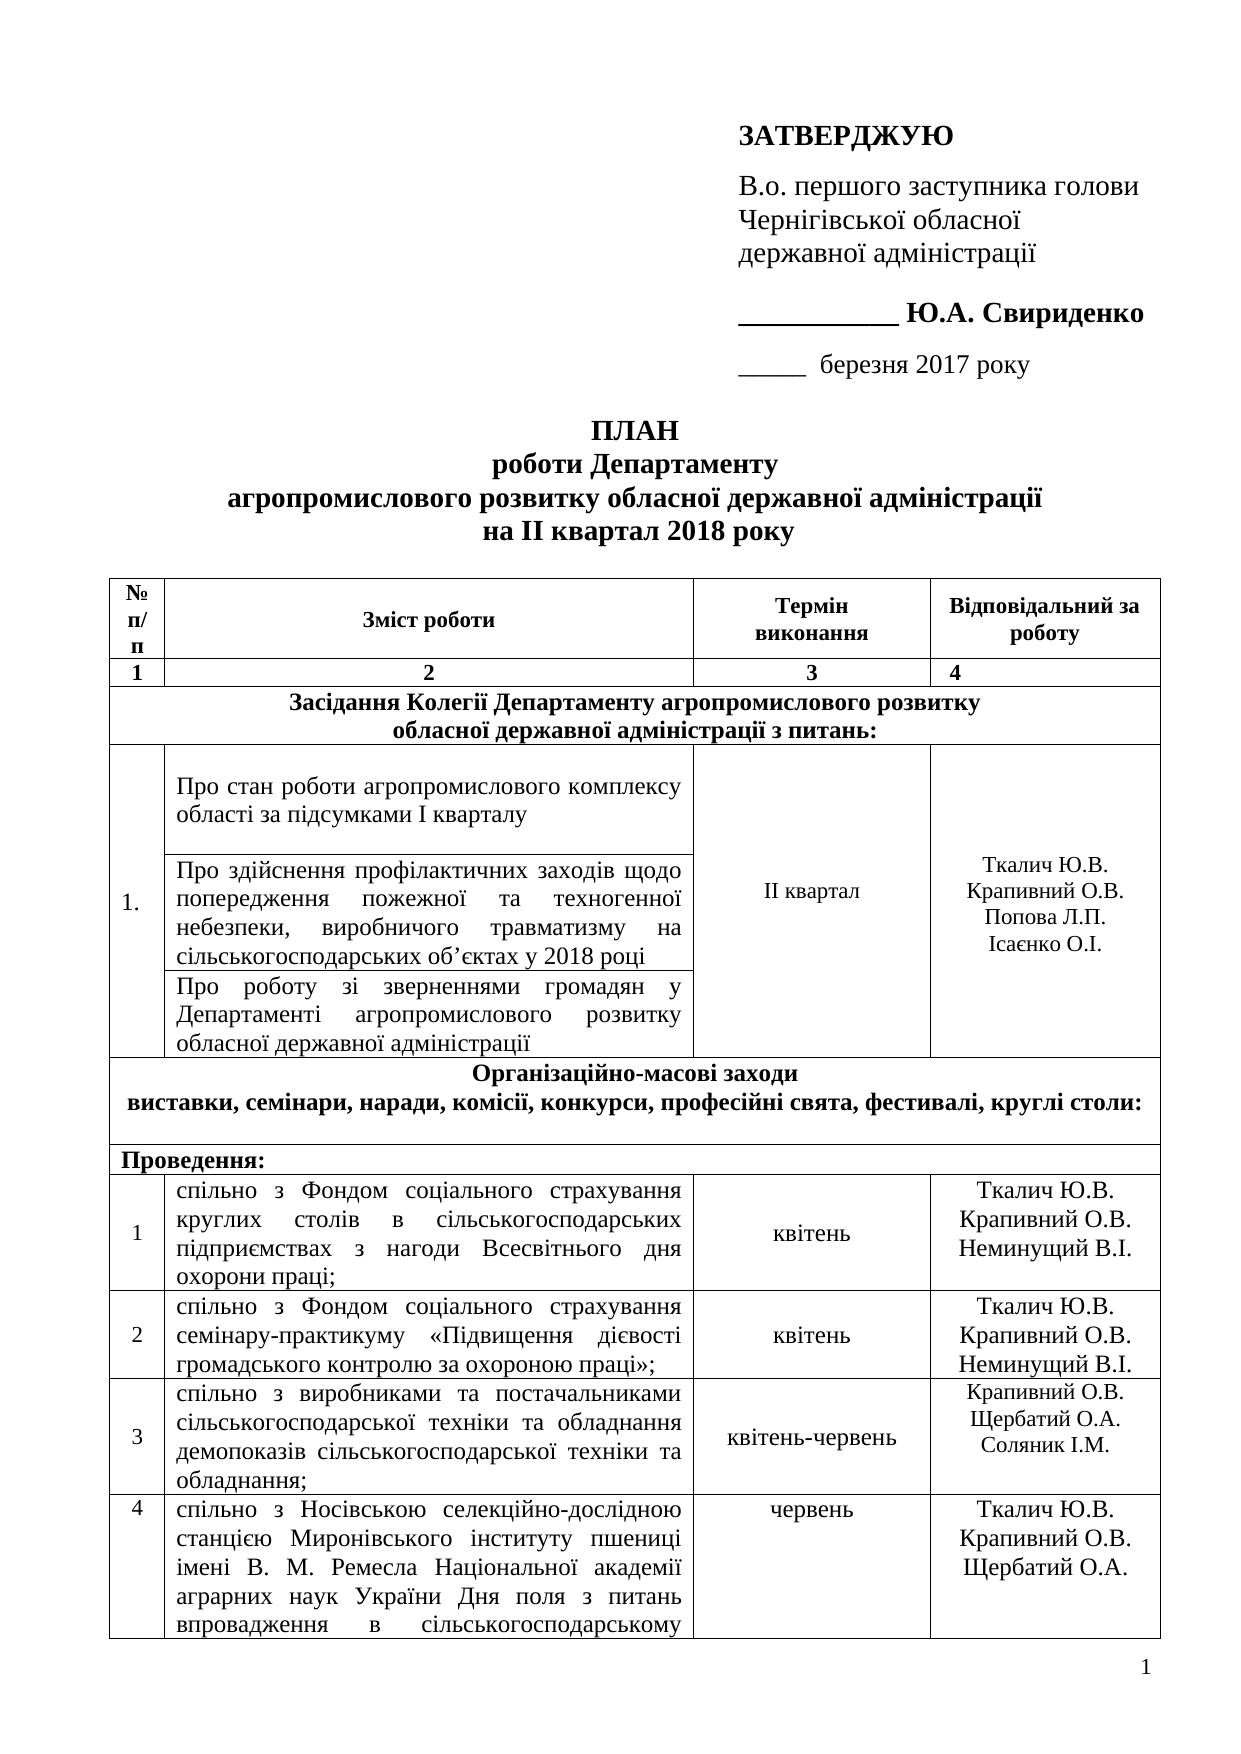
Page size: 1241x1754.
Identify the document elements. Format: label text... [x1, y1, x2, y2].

table_cell 1 [110, 659, 164, 686]
table_cell Ткалич Ю.В. Крапивний О.В. Неминущий В.І. [931, 1175, 1160, 1290]
table_cell Організаційно-масові заходи виставки, семінари, наради, комісії, конкурси, професійні свята, фестивалі, круглі столи: [110, 1058, 1160, 1144]
text В.о. першого заступника голови Чернігівської обласної державної адміністрації [738, 168, 1152, 269]
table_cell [165, 1495, 693, 1638]
table_cell Засідання Колегії Департаменту агропромислового розвитку обласної державної адміністрації з питань: [110, 687, 1160, 744]
table_cell Крапивний О.В. Щербатий О.А. Соляник І.М. [931, 1379, 1160, 1493]
text на ІІ квартал 2018 року [118, 513, 1152, 547]
text агропромислового розвитку обласної державної адміністрації [118, 480, 1152, 513]
table_cell квітень [694, 1175, 930, 1290]
table_header Відповідальний за роботу [931, 579, 1160, 658]
table_cell 2 [110, 1291, 164, 1377]
table_cell квітень [694, 1291, 930, 1377]
text роботи Департаменту [118, 446, 1152, 480]
table_cell 4 [110, 1495, 164, 1638]
table_cell ІІ квартал [694, 745, 930, 1057]
table_cell 3 [110, 1379, 164, 1493]
table_cell спільно з Фондом соціального страхування семінару-практикуму «Підвищення дієвості громадського контролю за охороною праці»; [165, 1291, 693, 1377]
title ПЛАН [118, 413, 1152, 446]
table_cell Про стан роботи агропромислового комплексу області за підсумками І кварталу [165, 745, 693, 854]
table_header № п/п [110, 579, 164, 658]
table_cell 1 [110, 1175, 164, 1290]
text _____ березня 2017 року [738, 348, 1152, 379]
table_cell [931, 1495, 1160, 1638]
table_cell червень [694, 1495, 930, 1638]
table_header Термін виконання [694, 579, 930, 658]
table_cell Ткалич Ю.В. Крапивний О.В. Неминущий В.І. [931, 1291, 1160, 1377]
table_cell квітень-червень [694, 1379, 930, 1493]
table_cell Про роботу зі зверненнями громадян у Департаменті агропромислового розвитку обласної державної адміністрації [165, 971, 693, 1057]
table_cell Проведення: [110, 1145, 1160, 1174]
table_cell 2 [165, 659, 693, 686]
table_cell 3 [694, 659, 930, 686]
table_header Зміст роботи [165, 579, 693, 658]
text ЗАТВЕРДЖУЮ [738, 118, 1152, 152]
table_cell 4 [931, 659, 1160, 686]
text ___________ Ю.А. Свириденко [738, 296, 1152, 329]
table_cell 1. [110, 745, 164, 1057]
table_cell спільно з виробниками та постачальниками сільськогосподарської техніки та обладнання демопоказів сільськогосподарської техніки та обладнання; [165, 1379, 693, 1493]
table_cell Про здійснення профілактичних заходів щодо попередження пожежної та техногенної небезпеки, виробничого травматизму на сільськогосподарських об’єктах у 2018 році [165, 855, 693, 970]
table_cell спільно з Фондом соціального страхування круглих столів в сільськогосподарських підприємствах з нагоди Всесвітнього дня охорони праці; [165, 1175, 693, 1290]
table_cell Ткалич Ю.В. Крапивний О.В. Попова Л.П. Ісаєнко О.І. [931, 745, 1160, 1057]
